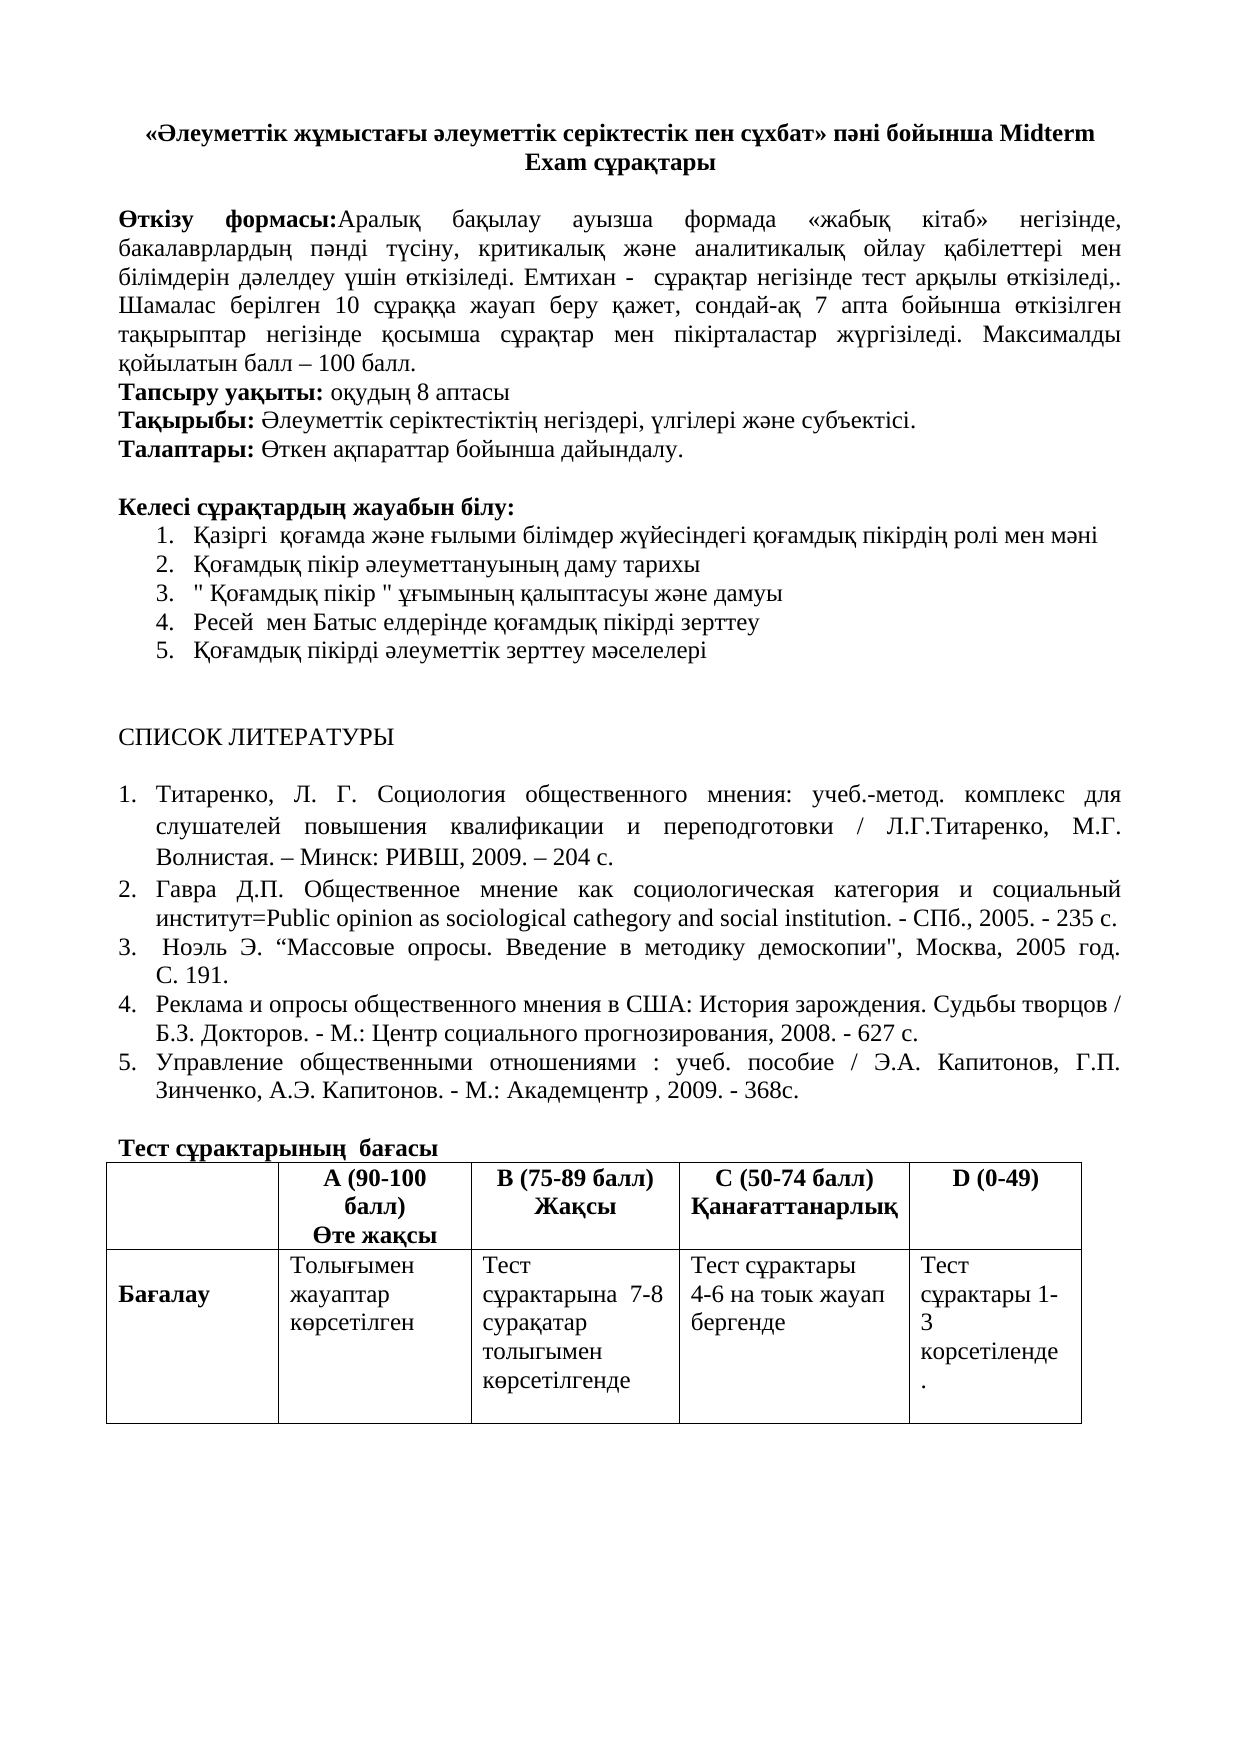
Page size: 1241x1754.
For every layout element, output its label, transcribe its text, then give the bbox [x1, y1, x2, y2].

table_header C (50-74 балл) Қанағаттанарлық [680, 1163, 909, 1249]
table_cell Тест сұрактары 1-3 корсетіленде . [910, 1250, 1081, 1422]
table_header [107, 1163, 278, 1249]
text Тапсыру уақыты: оқудың 8 аптасы [118, 377, 1122, 406]
list Ресей мен Батыс елдерінде қоғамдық пікірді зерттеу [156, 607, 1122, 636]
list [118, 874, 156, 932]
list Қоғамдық пікір әлеуметтануының даму тарихы [156, 549, 1122, 578]
list " Қоғамдық пікір " ұғымының қалыптасуы және дамуы [156, 578, 1122, 607]
table_header D (0-49) [910, 1163, 1081, 1249]
table_header B (75-89 балл) Жақсы [472, 1163, 679, 1249]
table_cell Бағалау [107, 1250, 278, 1422]
text СПИСОК ЛИТЕРАТУРЫ [118, 722, 1122, 751]
table_header A (90-100 балл) Өте жақсы [279, 1163, 471, 1249]
list Реклама и опросы общественного мнения в США: История зарождения. Судьбы творцов / Б.З. Докторов. - М.: Центр социального прогнозирования, 2008. - 627 с. [118, 989, 1122, 1047]
list Титаренко, Л. Г. Социология общественного мнения: учеб.-метод. комплекс для слушателей повышения квалификации и переподготовки / Л.Г.Титаренко, М.Г. Волнистая. – Минск: РИВШ, 2009. – 204 с. [118, 779, 1122, 871]
text Талаптары: Өткен ақпараттар бойынша дайындалу. [118, 434, 1122, 463]
list Қоғамдық пікірді әлеуметтік зерттеу мәселелері [156, 636, 1122, 664]
text Өткізу формасы:Аралық бақылау ауызша формада «жабық кітаб» негізінде, бакалаврлардың пәнді түсіну, критикалық және аналитикалық ойлау қабілеттері мен білімдерін дәлелдеу үшін өткізіледі. Емтихан - сұрақтар негізінде тест арқылы өткізіледі,. Шамалас берілген 10 сұраққа жауап беру қажет, сондай-ақ 7 апта бойынша өткізілген тақырыптар негізінде қосымша сұрақтар мен пікірталастар жүргізіледі. Максималды қойылатын балл – 100 балл. [118, 204, 1122, 377]
table_cell Тест сұрактарына 7-8 сурақатар толыгымен көрсетілгенде [472, 1250, 679, 1422]
text «Әлеуметтік жұмыстағы әлеуметтік серіктестік пен сұхбат» пәні бойынша Midterm Exam сұрақтары [118, 118, 1122, 176]
list Ноэль Э. “Массовые опросы. Введение в методику демоскопии", Москва, 2005 год. С. 191. [118, 932, 1122, 989]
list Қазіргі қоғамда және ғылыми білімдер жүйесіндегі қоғамдық пікірдің ролі мен мәні [156, 521, 1122, 549]
table_cell Тест сұрактары 4-6 на тоык жауап бергенде [680, 1250, 909, 1422]
list Управление общественными отношениями : учеб. пособие / Э.А. Капитонов, Г.П. Зинченко, А.Э. Капитонов. - М.: Академцентр , 2009. - 368с. [118, 1047, 1122, 1104]
text Келесі сұрақтардың жауабын білу: [118, 492, 1122, 521]
table_cell Толығымен жауаптар көрсетілген [279, 1250, 471, 1422]
text Тақырыбы: Әлеуметтік серіктестіктің негіздері, үлгілері және субъектісі. [118, 406, 1122, 434]
text Тест сұрактарының бағасы [118, 1133, 1122, 1162]
